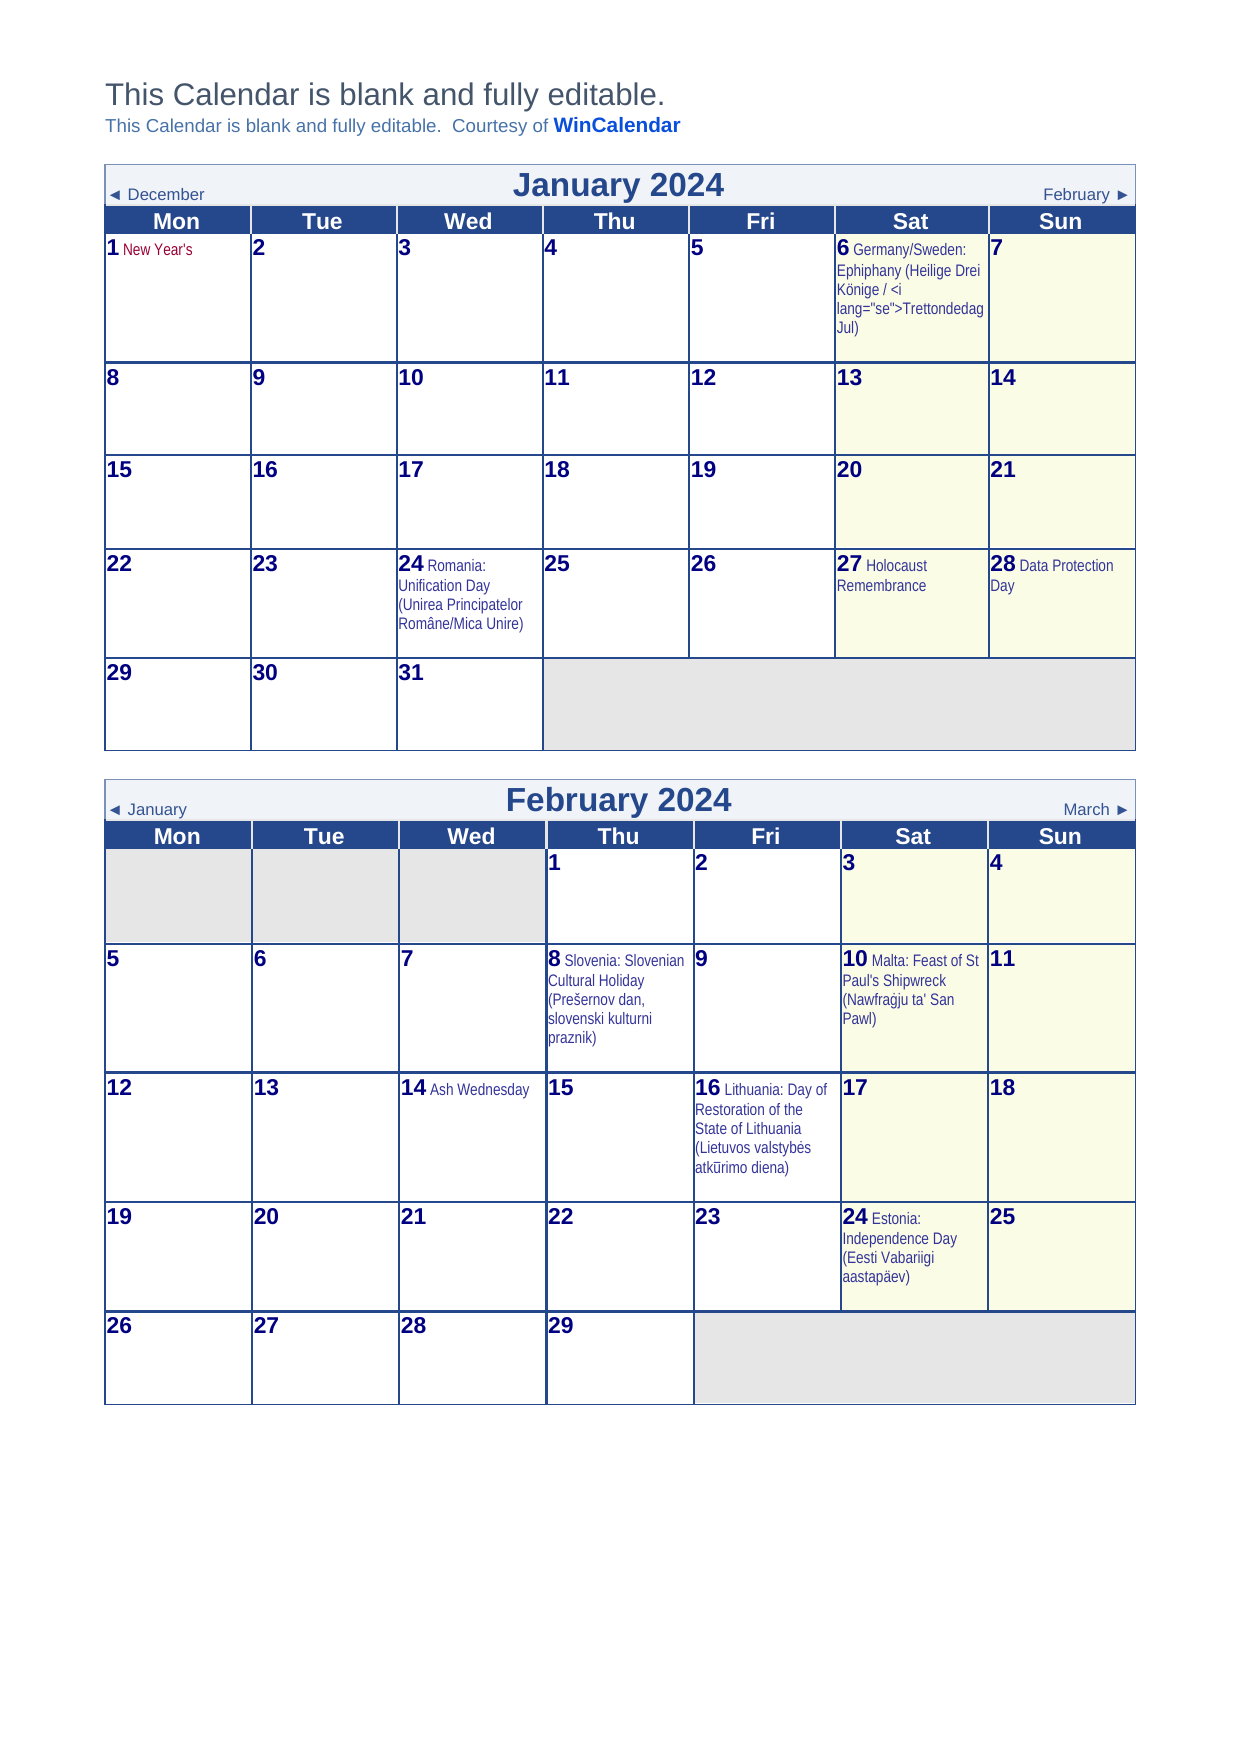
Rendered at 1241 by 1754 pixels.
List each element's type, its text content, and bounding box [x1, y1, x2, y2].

table_cell 12 [106, 1074, 251, 1201]
table_cell 9 [695, 945, 840, 1071]
table_header ◄ December [106, 165, 252, 204]
table_cell [400, 849, 545, 942]
table_cell 6 Germany/Sweden: Ephiphany (Heilige Drei Könige / <i lang="se">Trettondedag Jul) [836, 234, 988, 361]
table_cell 22 [106, 550, 250, 657]
table_header February ► [988, 165, 1135, 204]
table_cell [695, 1313, 1135, 1403]
table_cell Sat [842, 821, 987, 849]
table_cell 20 [836, 456, 988, 547]
table_cell 27 Holocaust Remembrance [836, 550, 988, 657]
table_header March ► [988, 780, 1135, 819]
table_cell 10 [398, 364, 542, 454]
table_cell 18 [544, 456, 688, 547]
table_cell 31 [398, 659, 542, 750]
table_cell 30 [252, 659, 396, 750]
table_header January 2024 [252, 165, 988, 204]
table_cell 26 [106, 1313, 251, 1403]
table_cell 24 Romania: Unification Day (Unirea Principatelor Române/Mica Unire) [398, 550, 542, 657]
table_cell 13 [253, 1074, 398, 1201]
table_cell 4 [544, 234, 688, 361]
table_cell Wed [400, 821, 545, 849]
table_cell Thu [544, 206, 688, 234]
table_cell 16 Lithuania: Day of Restoration of the State of Lithuania (Lietuvos valstybės atkūrimo diena) [695, 1074, 840, 1201]
table_cell Tue [253, 821, 398, 849]
table_header February 2024 [252, 780, 988, 819]
table_cell 7 [400, 945, 545, 1071]
table_cell 21 [400, 1203, 545, 1310]
table_cell 27 [253, 1313, 398, 1403]
table_cell 29 [548, 1313, 693, 1403]
table_cell Fri [695, 821, 840, 849]
table_cell Sun [989, 821, 1135, 849]
table_cell Thu [548, 821, 693, 849]
table_cell 6 [253, 945, 398, 1071]
table_cell Wed [398, 206, 542, 234]
table_cell 5 [106, 945, 251, 1071]
table_cell 17 [842, 1074, 987, 1201]
table_cell Sun [990, 206, 1135, 234]
table_cell 19 [690, 456, 834, 547]
table_cell 28 [400, 1313, 545, 1403]
table_cell [253, 849, 398, 942]
table_cell 8 [106, 364, 250, 454]
table_cell Tue [252, 206, 396, 234]
table_cell 11 [544, 364, 688, 454]
table_cell 18 [989, 1074, 1135, 1201]
table_cell 13 [836, 364, 988, 454]
table_cell 29 [106, 659, 250, 750]
table_cell 11 [989, 945, 1135, 1071]
table_cell 25 [989, 1203, 1135, 1310]
table_cell 22 [548, 1203, 693, 1310]
table_cell 3 [842, 849, 987, 942]
table_cell 24 Estonia: Independence Day (Eesti Vabariigi aastapäev) [842, 1203, 987, 1310]
table_cell 5 [690, 234, 834, 361]
table_cell 2 [252, 234, 396, 361]
table_cell 12 [690, 364, 834, 454]
table_cell 21 [990, 456, 1135, 547]
table_cell 25 [544, 550, 688, 657]
table_cell Mon [106, 821, 251, 849]
table_cell 9 [252, 364, 396, 454]
table_cell 28 Data Protection Day [990, 550, 1135, 657]
table_cell Sat [836, 206, 988, 234]
text This Calendar is blank and fully editable. This Calendar is blank and fully editable. Courtesy of WinCalendar [105, 76, 1135, 164]
table_cell 10 Malta: Feast of St Paul's Shipwreck (Nawfraġju ta' San Pawl) [842, 945, 987, 1071]
table_cell 15 [548, 1074, 693, 1201]
table_cell 20 [253, 1203, 398, 1310]
table_cell 14 Ash Wednesday [400, 1074, 545, 1201]
table_cell 7 [990, 234, 1135, 361]
table_cell 1 [548, 849, 693, 942]
table_cell 19 [106, 1203, 251, 1310]
table_cell 14 [990, 364, 1135, 454]
table_cell Fri [690, 206, 834, 234]
table_cell [544, 659, 1135, 750]
table_cell 2 [695, 849, 840, 942]
table_cell 23 [252, 550, 396, 657]
table_cell 26 [690, 550, 834, 657]
table_cell 1 New Year's [106, 234, 250, 361]
table_cell 15 [106, 456, 250, 547]
table_cell 4 [989, 849, 1135, 942]
table_cell 16 [252, 456, 396, 547]
table_cell 23 [695, 1203, 840, 1310]
table_cell 17 [398, 456, 542, 547]
table_cell Mon [106, 206, 250, 234]
table_header ◄ January [106, 780, 252, 819]
table_cell 8 Slovenia: Slovenian Cultural Holiday (Prešernov dan, slovenski kulturni praznik) [548, 945, 693, 1071]
table_cell 3 [398, 234, 542, 361]
table_cell [106, 849, 251, 942]
